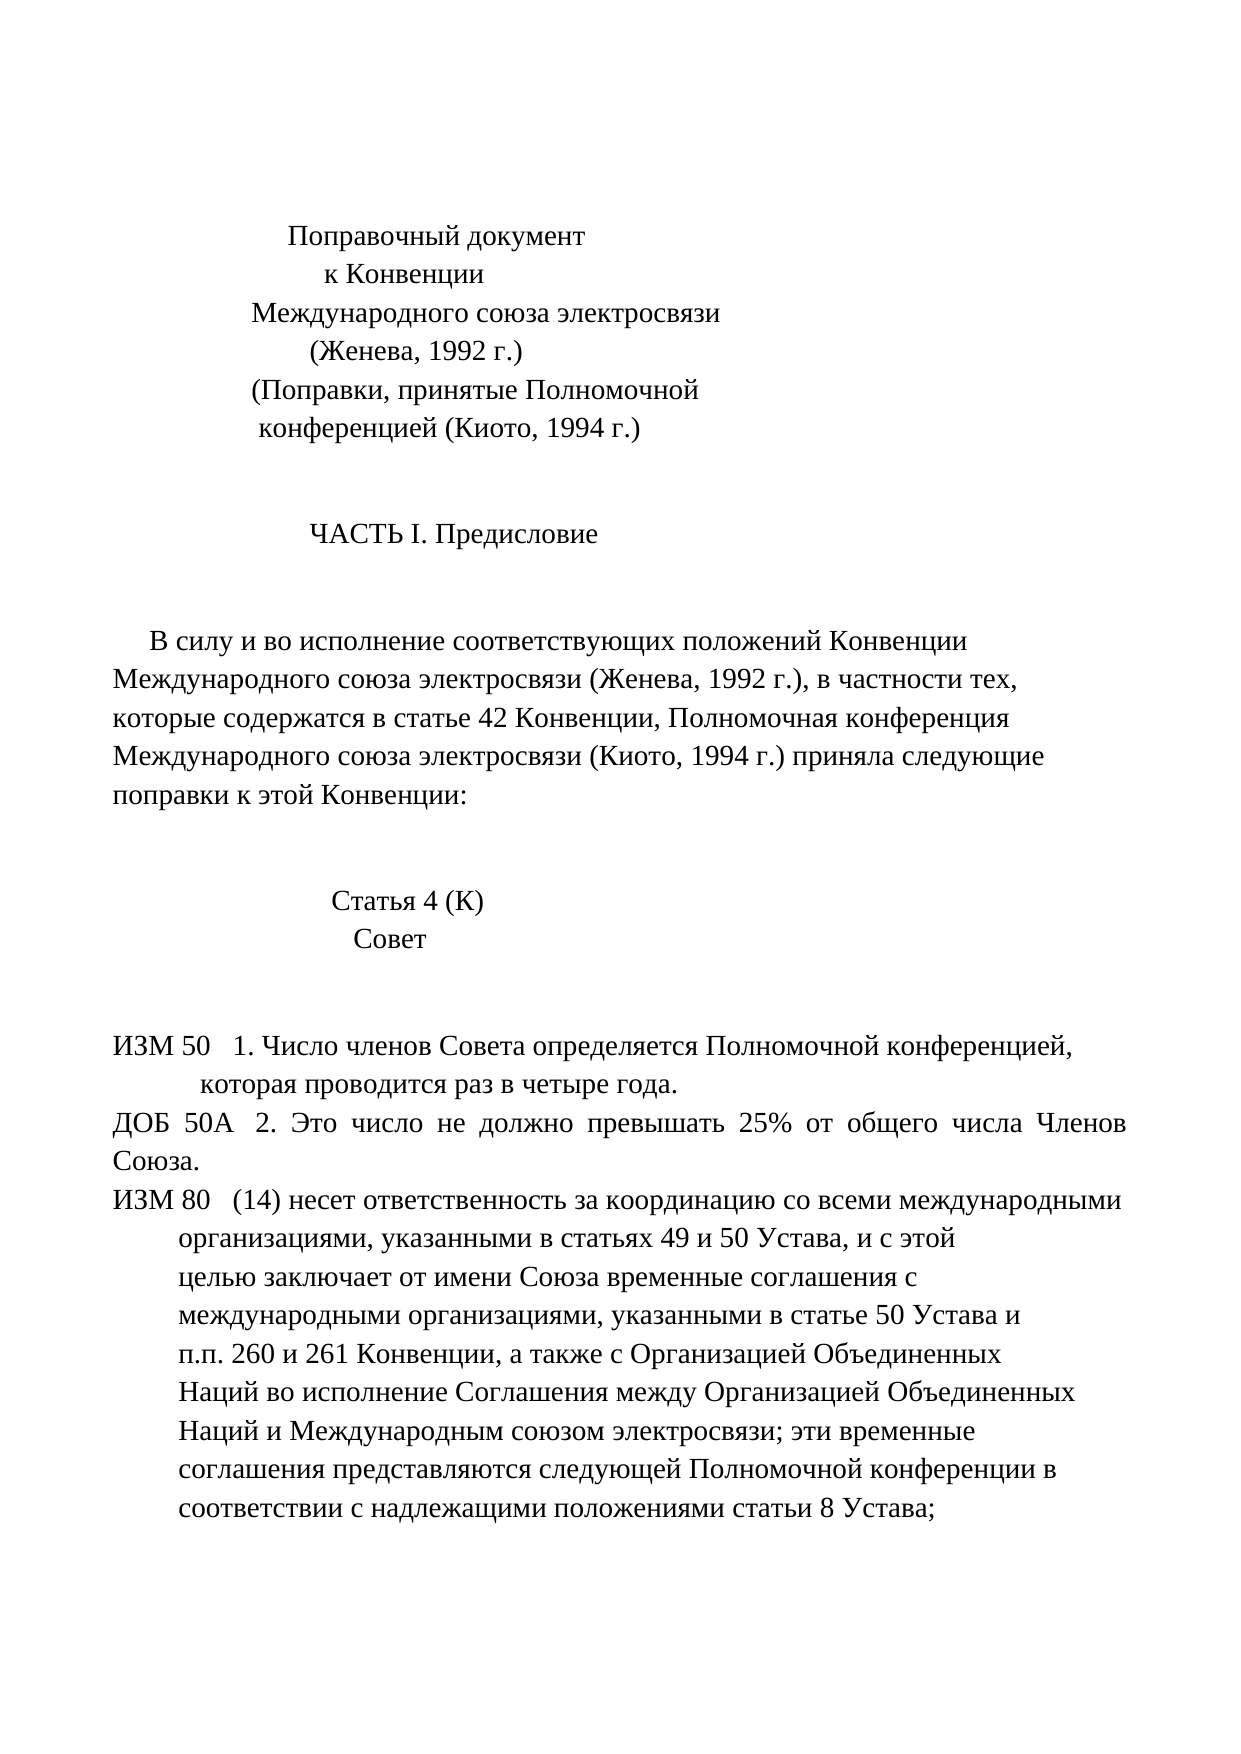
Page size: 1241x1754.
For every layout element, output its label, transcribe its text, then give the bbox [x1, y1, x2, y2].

text Статья 4 (К) [112, 883, 1128, 916]
text конференцией (Киото, 1994 г.) [112, 410, 1128, 444]
text (Поправки, принятые Полномочной [112, 372, 1128, 405]
text Наций и Международным союзом электросвязи; эти временные [112, 1413, 1128, 1447]
text соглашения представляются следующей Полномочной конференции в [112, 1452, 1128, 1485]
text которые содержатся в статье 42 Конвенции, Полномочная конференция [112, 700, 1128, 733]
text организациями, указанными в статьях 49 и 50 Устава, и с этой [112, 1220, 1128, 1254]
text поправки к этой Конвенции: [112, 777, 1128, 810]
text ИЗМ 80 (14) несет ответственность за координацию со всеми международными [112, 1182, 1128, 1215]
text международными организациями, указанными в статье 50 Устава и [112, 1297, 1128, 1331]
text Международного союза электросвязи (Женева, 1992 г.), в частности тех, [112, 661, 1128, 695]
text к Конвенции [112, 256, 1128, 290]
text целью заключает от имени Союза временные соглашения с [112, 1259, 1128, 1292]
text соответствии с надлежащими положениями статьи 8 Устава; [112, 1490, 1128, 1524]
text ИЗМ 50 1. Число членов Совета определяется Полномочной конференцией, [112, 1028, 1128, 1061]
text Поправочный документ [112, 218, 1128, 251]
text В силу и во исполнение соответствующих положений Конвенции [112, 623, 1128, 656]
text которая проводится раз в четыре года. [112, 1066, 1128, 1100]
text Наций во исполнение Соглашения между Организацией Объединенных [112, 1374, 1128, 1408]
text Совет [112, 921, 1128, 955]
text Международного союза электросвязи (Киото, 1994 г.) приняла следующие [112, 738, 1128, 772]
text ЧАСТЬ I. Предисловие [112, 516, 1128, 550]
text (Женева, 1992 г.) [112, 333, 1128, 367]
text Международного союза электросвязи [112, 295, 1128, 328]
text п.п. 260 и 261 Конвенции, а также с Организацией Объединенных [112, 1336, 1128, 1369]
text ДОБ 50А 2. Это число не должно превышать 25% от общего числа Членов Союза. [112, 1105, 1128, 1177]
